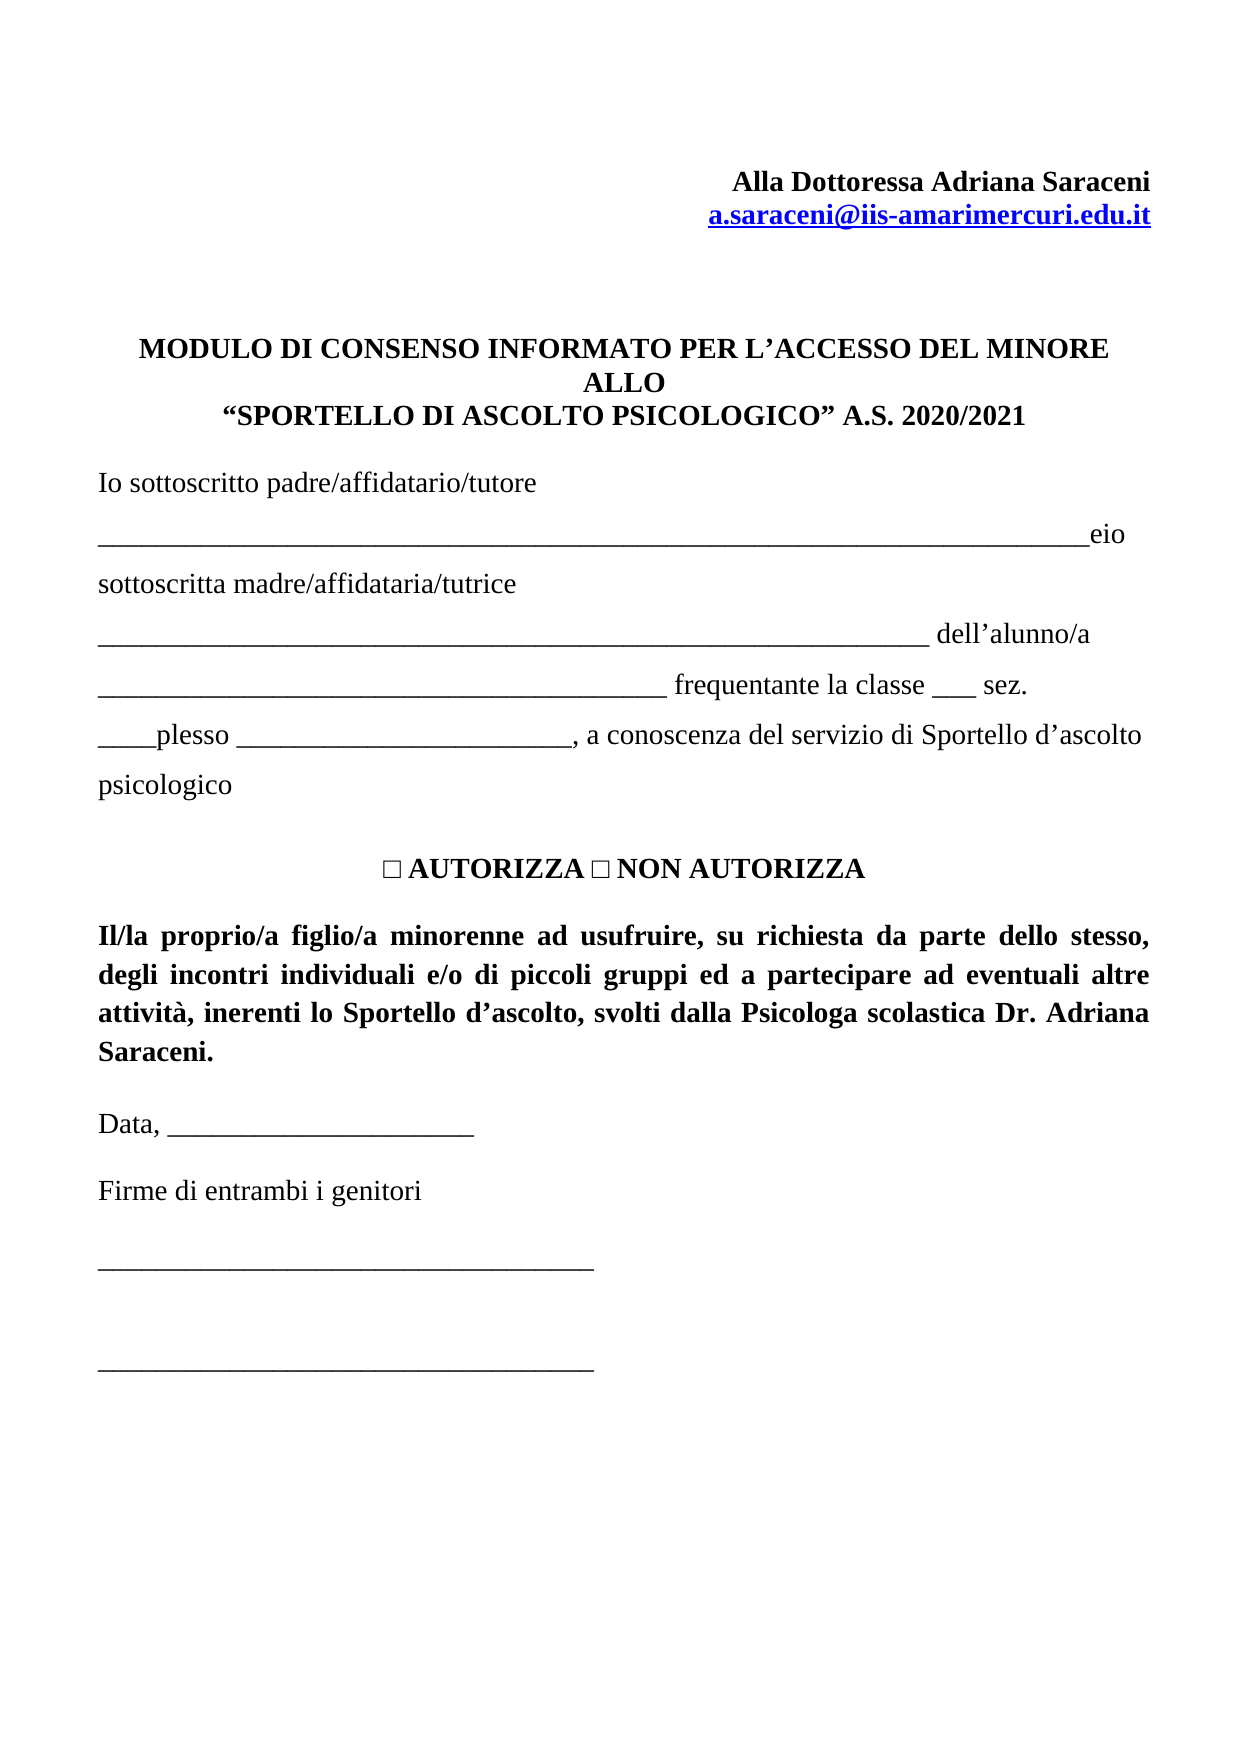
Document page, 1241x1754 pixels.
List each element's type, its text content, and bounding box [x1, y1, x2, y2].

text Io sottoscritto padre/affidatario/tutore ____________________________________________________________________eio sottoscritta madre/affidataria/tutrice _________________________________________________________ dell’alunno/a _______________________________________ frequentante la classe ___ sez. ____plesso _______________________, a conoscenza del servizio di Sportello d’ascolto psicologico [98, 466, 1151, 801]
text Data, _____________________ [98, 1106, 1151, 1140]
text “SPORTELLO DI ASCOLTO PSICOLOGICO” A.S. 2020/2021 [98, 398, 1151, 432]
text MODULO DI CONSENSO INFORMATO PER L’ACCESSO DEL MINORE ALLO [98, 331, 1151, 398]
text Firme di entrambi i genitori [98, 1173, 1151, 1207]
text __________________________________ [98, 1240, 1151, 1274]
text a.saraceni@iis-amarimercuri.edu.it [98, 197, 1151, 231]
text Alla Dottoressa Adriana Saraceni [98, 164, 1151, 197]
text □ AUTORIZZA □ NON AUTORIZZA [98, 851, 1151, 885]
text Il/la proprio/a figlio/a minorenne ad usufruire, su richiesta da parte dello stesso, degli incontri individuali e/o di piccoli gruppi ed a partecipare ad eventuali altre attività, inerenti lo Sportello d’ascolto, svolti dalla Psicologa scolastica Dr. Adriana Saraceni. [98, 918, 1151, 1068]
text __________________________________ [98, 1341, 1151, 1374]
